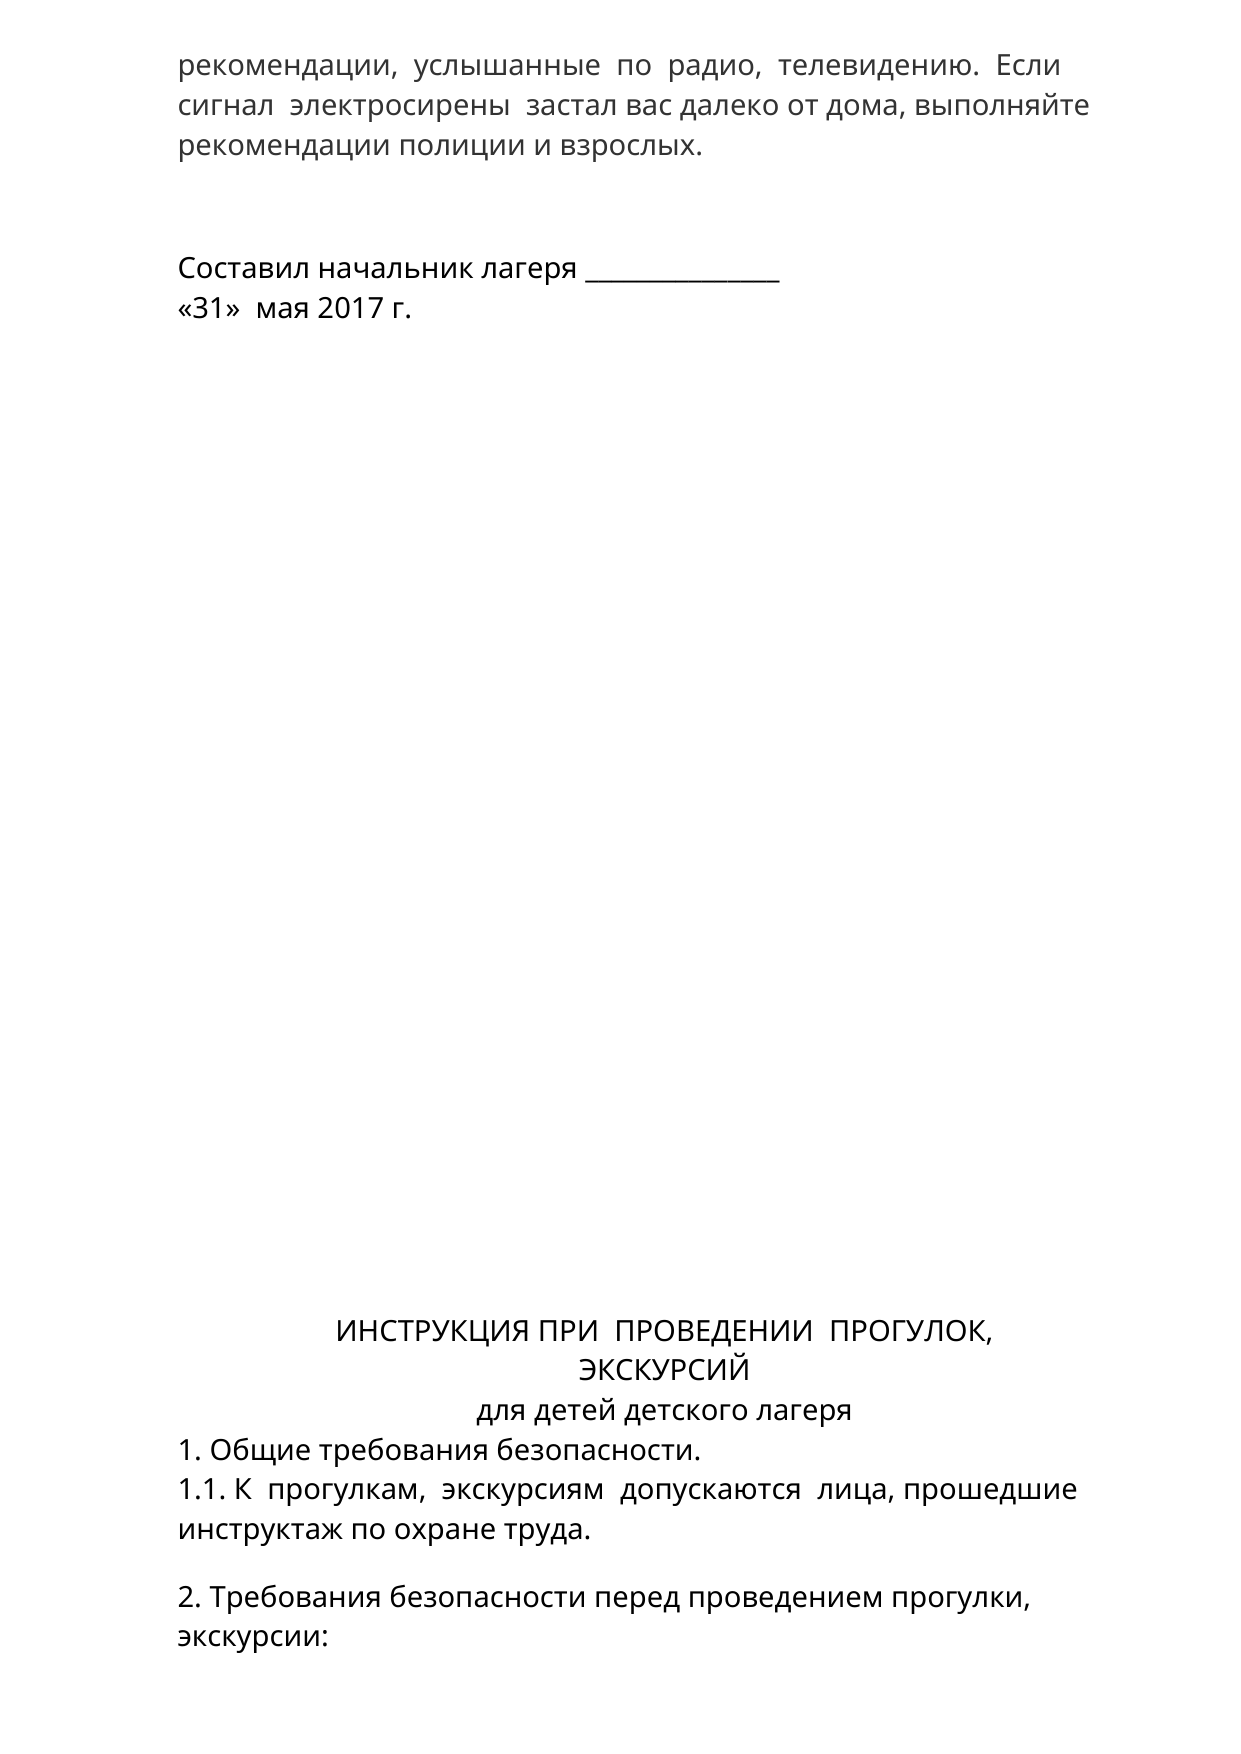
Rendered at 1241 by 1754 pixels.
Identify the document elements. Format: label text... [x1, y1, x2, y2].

text Составил начальник лагеря _______________ [177, 247, 1152, 287]
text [177, 44, 1152, 163]
text «31» мая 2017 г. [177, 287, 1152, 327]
text для детей детского лагеря [177, 1389, 1152, 1429]
text 1.1. К прогулкам, экскурсиям допускаются лица, прошедшие инструктаж по охране труда. [177, 1468, 1152, 1548]
text ЭКСКУРСИЙ [177, 1349, 1152, 1389]
text ИНСТРУКЦИЯ ПРИ ПРОВЕДЕНИИ ПРОГУЛОК, [177, 1310, 1152, 1349]
text 2. Требования безопасности перед проведением прогулки, экскурсии: [177, 1576, 1152, 1655]
text 1. Общие требования безопасности. [177, 1429, 1152, 1468]
